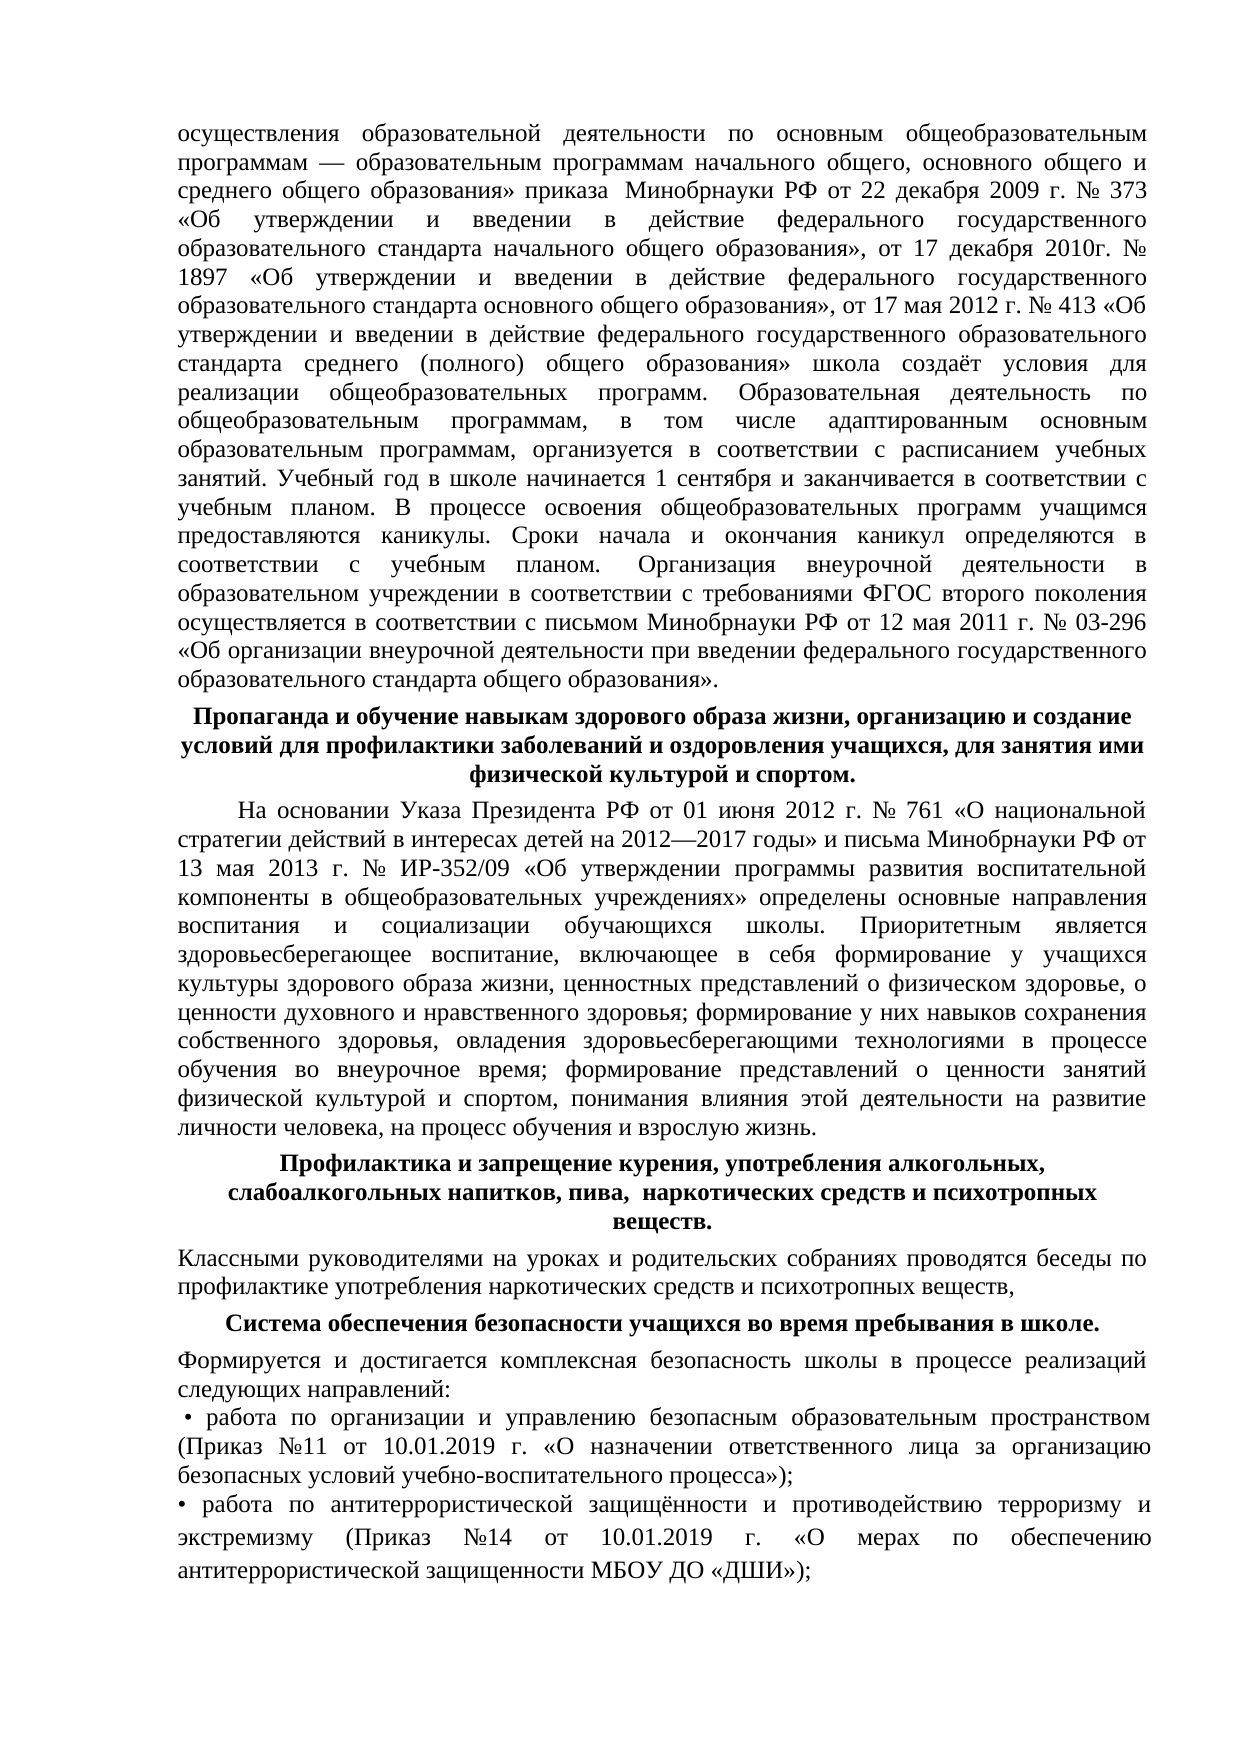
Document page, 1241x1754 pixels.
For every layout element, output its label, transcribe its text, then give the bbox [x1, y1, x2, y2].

text • работа по организации и управлению безопасным образовательным пространством (Приказ №11 от 10.01.2019 г. «О назначении ответственного лица за организацию безопасных условий учебно-воспитательного процесса»); [177, 1402, 1152, 1489]
text • работа по антитеррористической защищённости и противодействию терроризму и экстремизму (Приказ №14 от 10.01.2019 г. «О мерах по обеспечению антитеррористической защищенности МБОУ ДО «ДШИ»); [177, 1489, 1152, 1583]
text Система обеспечения безопасности учащихся во время пребывания в школе. [177, 1308, 1148, 1337]
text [177, 118, 1148, 693]
text На основании Указа Президента РФ от 01 июня 2012 г. № 761 «О национальной стратегии действий в интересах детей на 2012—2017 годы» и письма Минобрнауки РФ от 13 мая 2013 г. № ИР-352/09 «Об утверждении программы развития воспитательной компоненты в общеобразовательных учреждениях» определены основные направления воспитания и социализации обучающихся школы. Приоритетным является здоровьесберегающее воспитание, включающее в себя формирование у учащихся культуры здорового образа жизни, ценностных представлений о физическом здоровье, о ценности духовного и нравственного здоровья; формирование у них навыков сохранения собственного здоровья, овладения здоровьесберегающими технологиями в процессе обучения во внеурочное время; формирование представлений о ценности занятий физической культурой и спортом, понимания влияния этой деятельности на развитие личности человека, на процесс обучения и взрослую жизнь. [177, 795, 1148, 1140]
text Пропаганда и обучение навыкам здорового образа жизни, организацию и создание условий для профилактики заболеваний и оздоровления учащихся, для занятия ими физической культурой и спортом. [177, 701, 1148, 787]
text Профилактика и запрещение курения, употребления алкогольных, слабоалкогольных напитков, пива, наркотических средств и психотропных веществ. [177, 1148, 1148, 1235]
text Формируется и достигается комплексная безопасность школы в процессе реализаций следующих направлений: [177, 1345, 1148, 1402]
text Классными руководителями на уроках и родительских собраниях проводятся беседы по профилактике употребления наркотических средств и психотропных веществ, [177, 1243, 1148, 1300]
